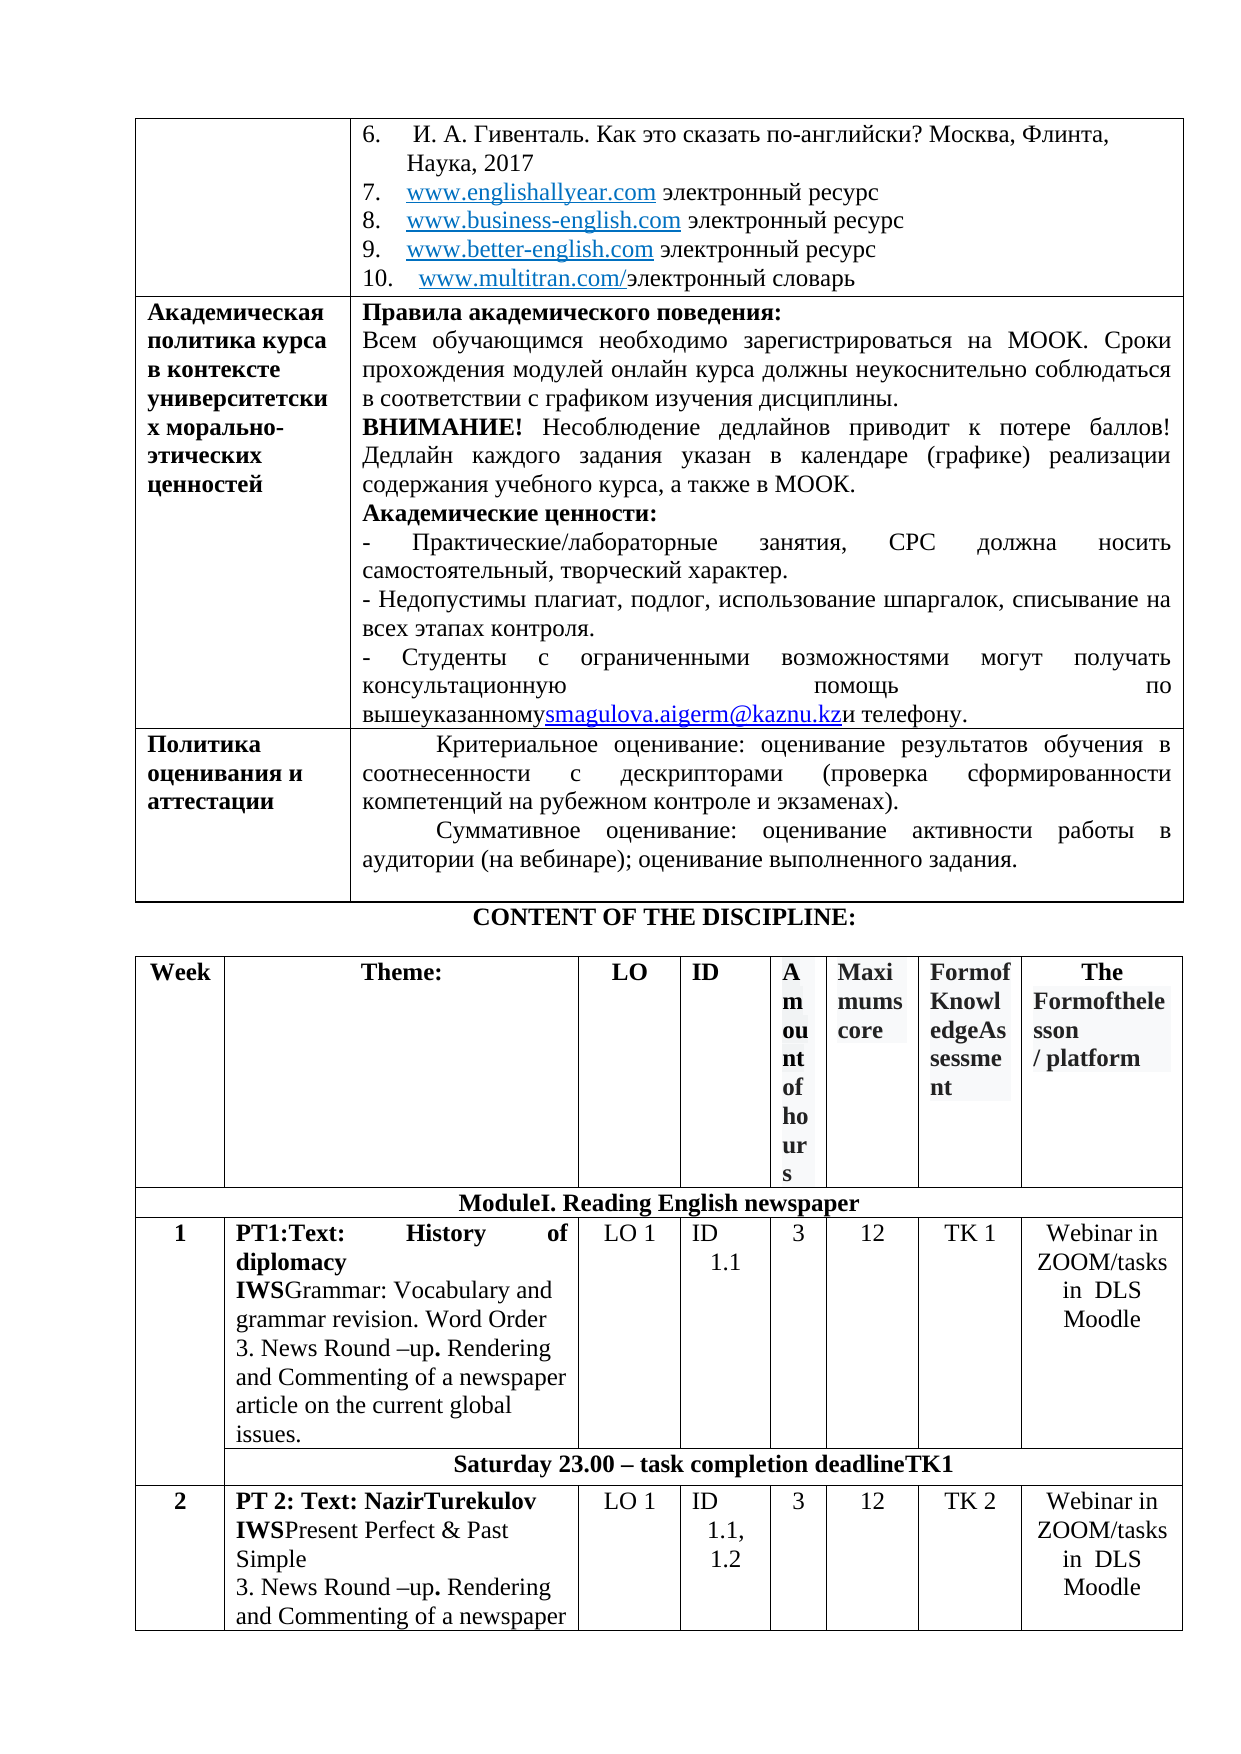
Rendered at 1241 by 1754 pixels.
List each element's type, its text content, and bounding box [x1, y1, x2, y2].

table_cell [1022, 1486, 1182, 1630]
table_cell 3 [771, 1486, 826, 1630]
table_cell 2 [136, 1486, 224, 1630]
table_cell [351, 119, 1183, 296]
text CONTENT OF THE DISCIPLINE: [177, 903, 1152, 931]
table_cell 12 [827, 1218, 918, 1448]
table_header LO [579, 957, 680, 1187]
table_cell ТK 1 [919, 1218, 1021, 1448]
table_cell ID 1.1 [681, 1218, 770, 1448]
table_header Theme: [225, 957, 578, 1187]
table_cell 1 [136, 1218, 224, 1485]
table_header Maximumscore [827, 957, 918, 1187]
table_cell Политика оценивания и аттестации [136, 729, 350, 901]
table_cell TK 2 [919, 1486, 1021, 1630]
table_header Formof KnowledgeAssessment [919, 957, 1021, 1187]
table_cell LO 1 [579, 1486, 680, 1630]
table_cell Правила академического поведения: Всем обучающимся необходимо зарегистрироваться на МООК. Сроки прохождения модулей онлайн курса должны неукоснительно соблюдаться в соответствии с графиком изучения дисциплины. ВНИМАНИЕ! Несоблюдение дедлайнов приводит к потере баллов! Дедлайн каждого задания указан в календаре (графике) реализации содержания учебного курса, а также в МООК. Академические ценности: - Практические/лабораторные занятия, СРС должна носить самостоятельный, творческий характер. - Недопустимы плагиат, подлог, использование шпаргалок, списывание на всех этапах контроля. - Студенты с ограниченными возможностями могут получать консультационную помощь по вышеуказанномуsmagulova.aigerm@kaznu.kzи телефону. [351, 297, 1183, 728]
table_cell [136, 119, 350, 296]
table_cell LO 1 [579, 1218, 680, 1448]
table_cell Академическая политика курса в контексте университетских морально-этических ценностей [136, 297, 350, 728]
table_cell PT1:Text: History of diplomacy IWSGrammar: Vocabulary and grammar revision. Word Order 3. News Round –up. Rendering and Commenting of a newspaper article on the current global issues. [225, 1218, 578, 1448]
table_cell Критериальное оценивание: оценивание результатов обучения в соотнесенности с дескрипторами (проверка сформированности компетенций на рубежном контроле и экзаменах). Суммативное оценивание: оценивание активности работы в аудитории (на вебинаре); оценивание выполненного задания. [351, 729, 1183, 901]
table_header Week [136, 957, 224, 1187]
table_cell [225, 1486, 578, 1630]
table_cell Webinar in ZOOM/tasks in DLS Moodle [1022, 1218, 1182, 1448]
table_cell ID 1.1, 1.2 [681, 1486, 770, 1630]
table_cell ModuleI. Reading English newspaper [136, 1188, 1182, 1217]
table_header ID [681, 957, 770, 1187]
table_cell Saturday 23.00 – task completion deadlineTK1 [225, 1449, 1182, 1485]
table_cell 3 [771, 1218, 826, 1448]
table_header The Formofthelesson / platform [1022, 957, 1182, 1187]
table_cell 12 [827, 1486, 918, 1630]
